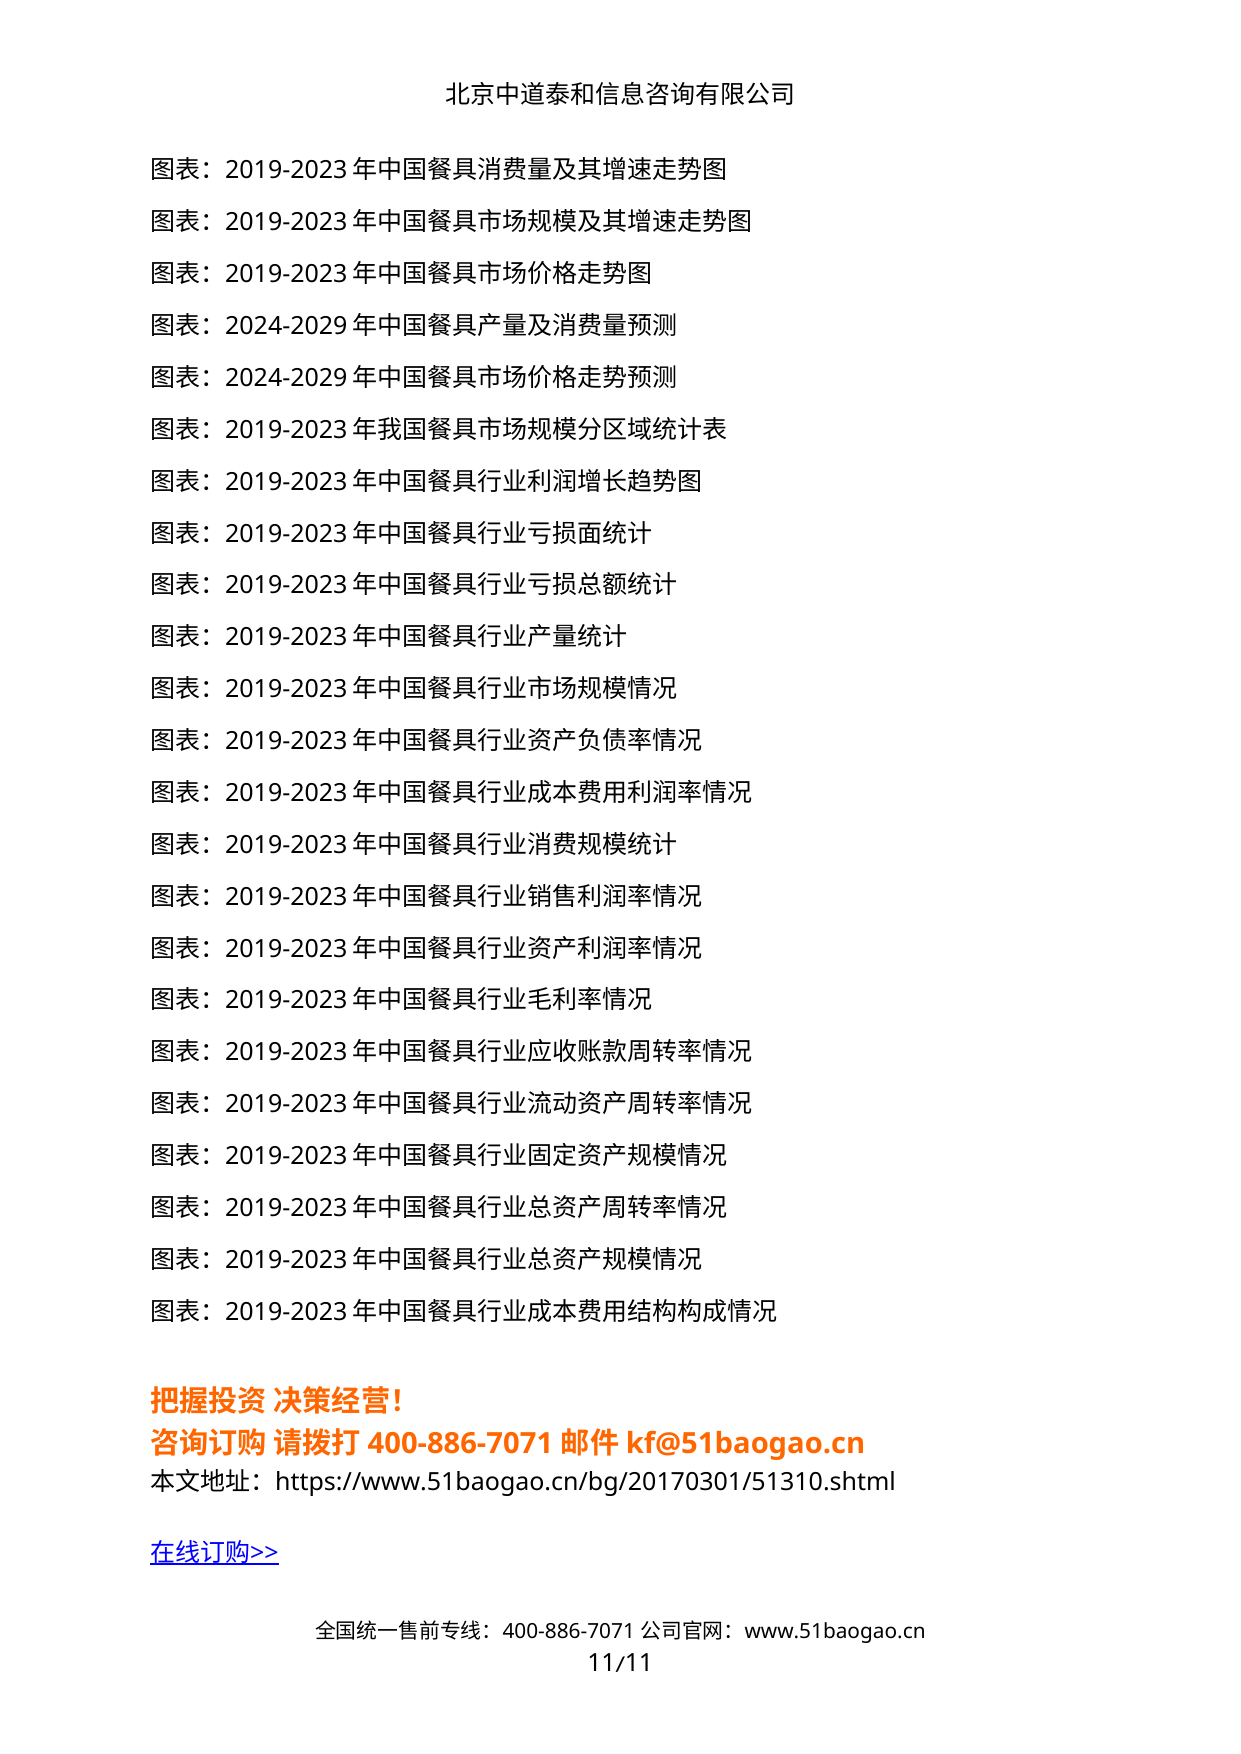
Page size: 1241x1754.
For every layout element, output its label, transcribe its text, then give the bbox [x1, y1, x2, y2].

text 图表：2019-2023年中国餐具行业总资产规模情况 [150, 1239, 1090, 1276]
text 图表：2019-2023年中国餐具行业总资产周转率情况 [150, 1187, 1090, 1224]
text 把握投资 决策经营！咨询订购 请拨打 400-886-7071 邮件 kf@51baogao.cn本文地址：https://www.51baogao.cn/bg/20170301/51310.shtml [150, 1343, 1090, 1498]
text 在线订购>> [150, 1498, 1090, 1568]
text 图表：2019-2023年中国餐具行业消费规模统计 [150, 824, 1090, 861]
text 图表：2019-2023年中国餐具行业利润增长趋势图 [150, 461, 1090, 497]
text 图表：2019-2023年中国餐具市场规模及其增速走势图 [150, 202, 1090, 238]
text 图表：2019-2023年中国餐具市场价格走势图 [150, 254, 1090, 290]
text 图表：2019-2023年中国餐具行业流动资产周转率情况 [150, 1084, 1090, 1120]
text 图表：2024-2029年中国餐具产量及消费量预测 [150, 306, 1090, 342]
text 图表：2019-2023年中国餐具行业资产负债率情况 [150, 721, 1090, 757]
text 图表：2019-2023年中国餐具行业市场规模情况 [150, 669, 1090, 705]
text 图表：2024-2029年中国餐具市场价格走势预测 [150, 357, 1090, 394]
text 图表：2019-2023年中国餐具消费量及其增速走势图 [150, 150, 1090, 186]
text 图表：2019-2023年中国餐具行业应收账款周转率情况 [150, 1032, 1090, 1068]
text 图表：2019-2023年中国餐具行业成本费用利润率情况 [150, 772, 1090, 809]
text 图表：2019-2023年中国餐具行业成本费用结构构成情况 [150, 1291, 1090, 1327]
text 图表：2019-2023年中国餐具行业亏损面统计 [150, 513, 1090, 549]
text 图表：2019-2023年中国餐具行业亏损总额统计 [150, 565, 1090, 601]
text 图表：2019-2023年中国餐具行业毛利率情况 [150, 980, 1090, 1016]
text 图表：2019-2023年中国餐具行业资产利润率情况 [150, 928, 1090, 964]
text 图表：2019-2023年中国餐具行业产量统计 [150, 617, 1090, 653]
text 图表：2019-2023年中国餐具行业销售利润率情况 [150, 876, 1090, 912]
text 图表：2019-2023年我国餐具市场规模分区域统计表 [150, 409, 1090, 446]
text 图表：2019-2023年中国餐具行业固定资产规模情况 [150, 1136, 1090, 1172]
